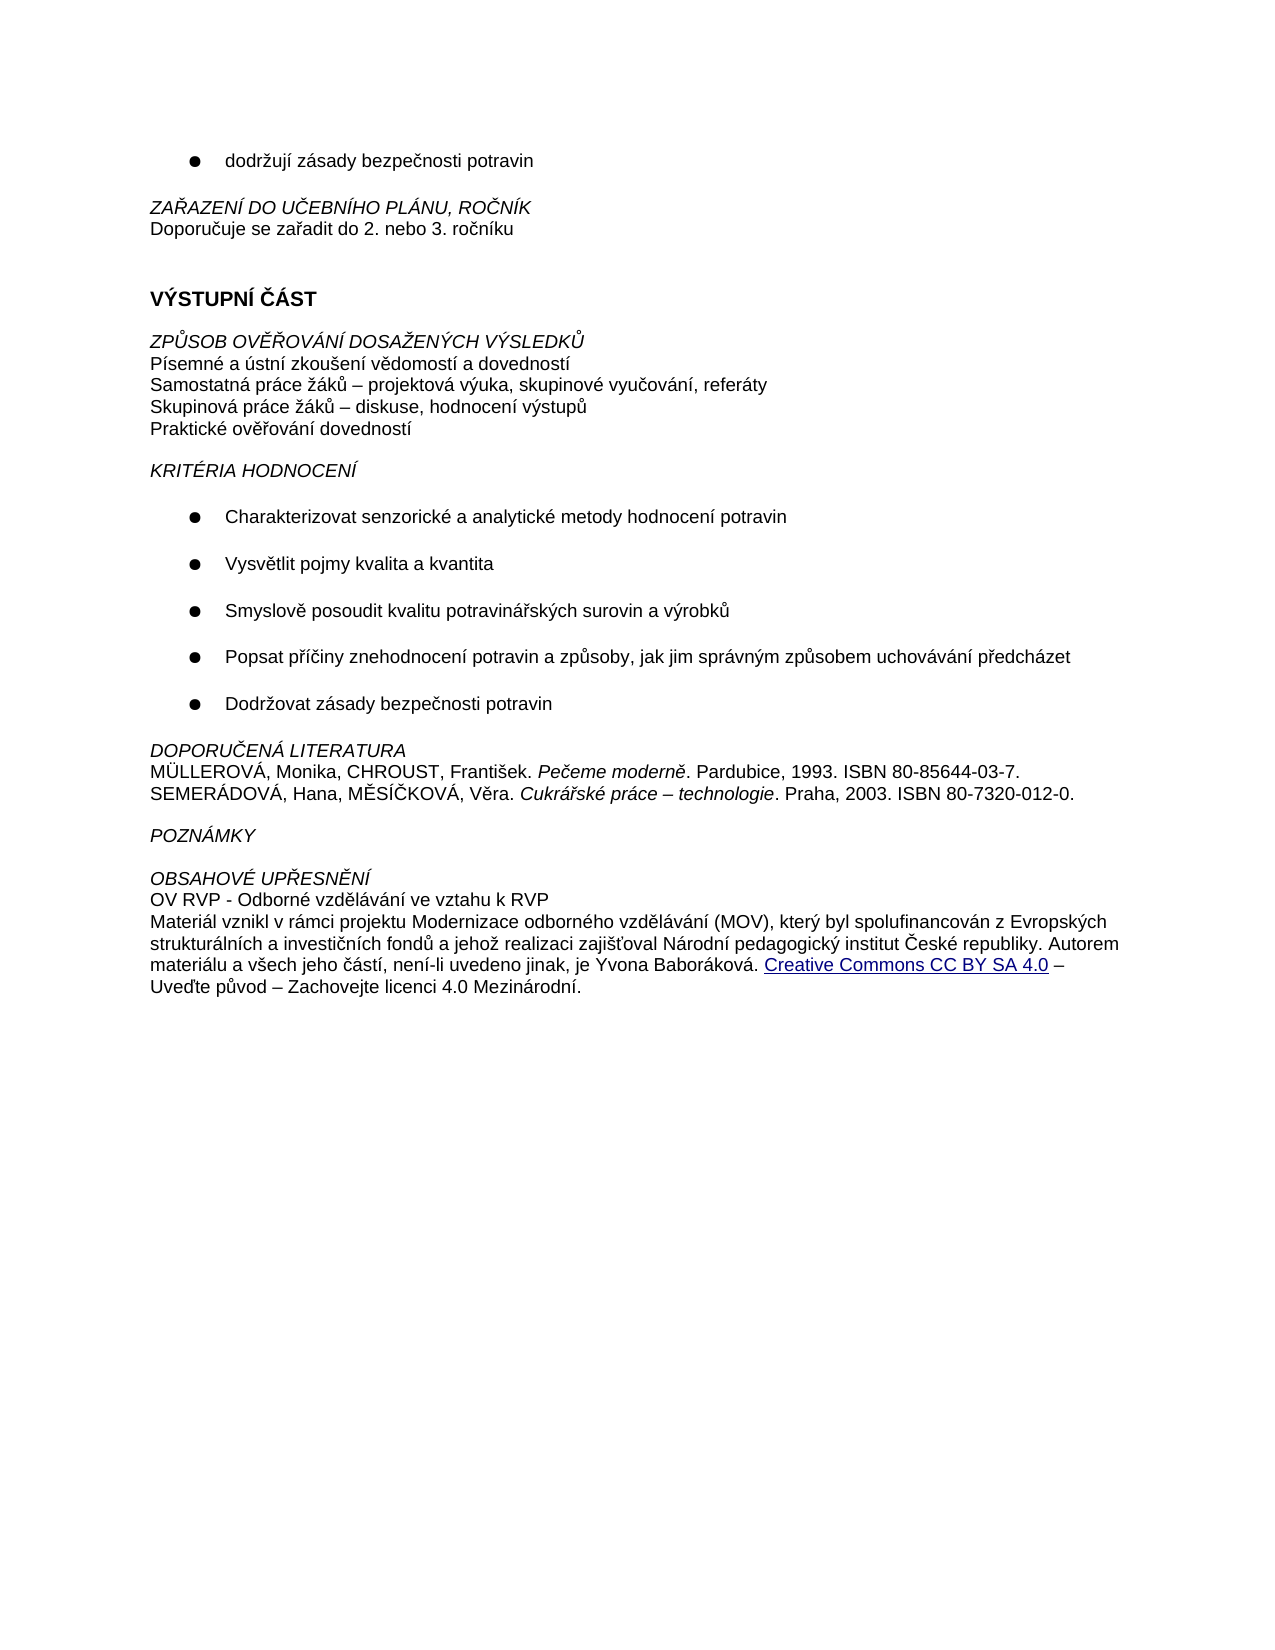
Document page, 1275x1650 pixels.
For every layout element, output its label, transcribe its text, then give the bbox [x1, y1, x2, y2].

text Materiál vznikl v rámci projektu Modernizace odborného vzdělávání (MOV), který byl spolufinancován z Evropských strukturálních a investičních fondů a jehož realizaci zajišťoval Národní pedagogický institut České republiky. Autorem materiálu a všech jeho částí, není-li uvedeno jinak, je Yvona Baboráková. Creative Commons CC BY SA 4.0 – Uveďte původ – Zachovejte licenci 4.0 Mezinárodní. [150, 911, 1125, 997]
text SEMERÁDOVÁ, Hana, MĚSÍČKOVÁ, Věra. Cukrářské práce – technologie. Praha, 2003. ISBN 80-7320-012-0. [150, 783, 1125, 804]
text Doporučuje se zařadit do 2. nebo 3. ročníku [150, 218, 1125, 240]
text MÜLLEROVÁ, Monika, CHROUST, František. Pečeme moderně. Pardubice, 1993. ISBN 80-85644-03-7. [150, 761, 1125, 783]
subtitle VÝSTUPNÍ ČÁST [150, 286, 1125, 310]
list Dodržovat zásady bezpečnosti potravin [187, 693, 1125, 715]
text Písemné a ústní zkoušení vědomostí a dovedností [150, 353, 1125, 374]
list dodržují zásady bezpečnosti potravin [187, 150, 1125, 172]
list Charakterizovat senzorické a analytické metody hodnocení potravin [187, 506, 1125, 528]
list Vysvětlit pojmy kvalita a kvantita [187, 553, 1125, 575]
list Smyslově posoudit kvalitu potravinářských surovin a výrobků [187, 600, 1125, 621]
subtitle Obsahové upřesnění [150, 868, 1125, 889]
text OV RVP - Odborné vzdělávání ve vztahu k RVP [150, 889, 1125, 911]
text Samostatná práce žáků – projektová výuka, skupinové vyučování, referáty [150, 374, 1125, 396]
subtitle Poznámky [150, 825, 1125, 847]
subtitle Doporučená literatura [150, 740, 1125, 761]
subtitle Zařazení do učebního plánu, ročník [150, 197, 1125, 218]
text Praktické ověřování dovedností [150, 417, 1125, 439]
list Popsat příčiny znehodnocení potravin a způsoby, jak jim správným způsobem uchovávání předcházet [187, 646, 1125, 668]
text Skupinová práce žáků – diskuse, hodnocení výstupů [150, 396, 1125, 417]
subtitle Kritéria hodnocení [150, 460, 1125, 481]
subtitle Způsob ověřování dosažených výsledků [150, 331, 1125, 353]
